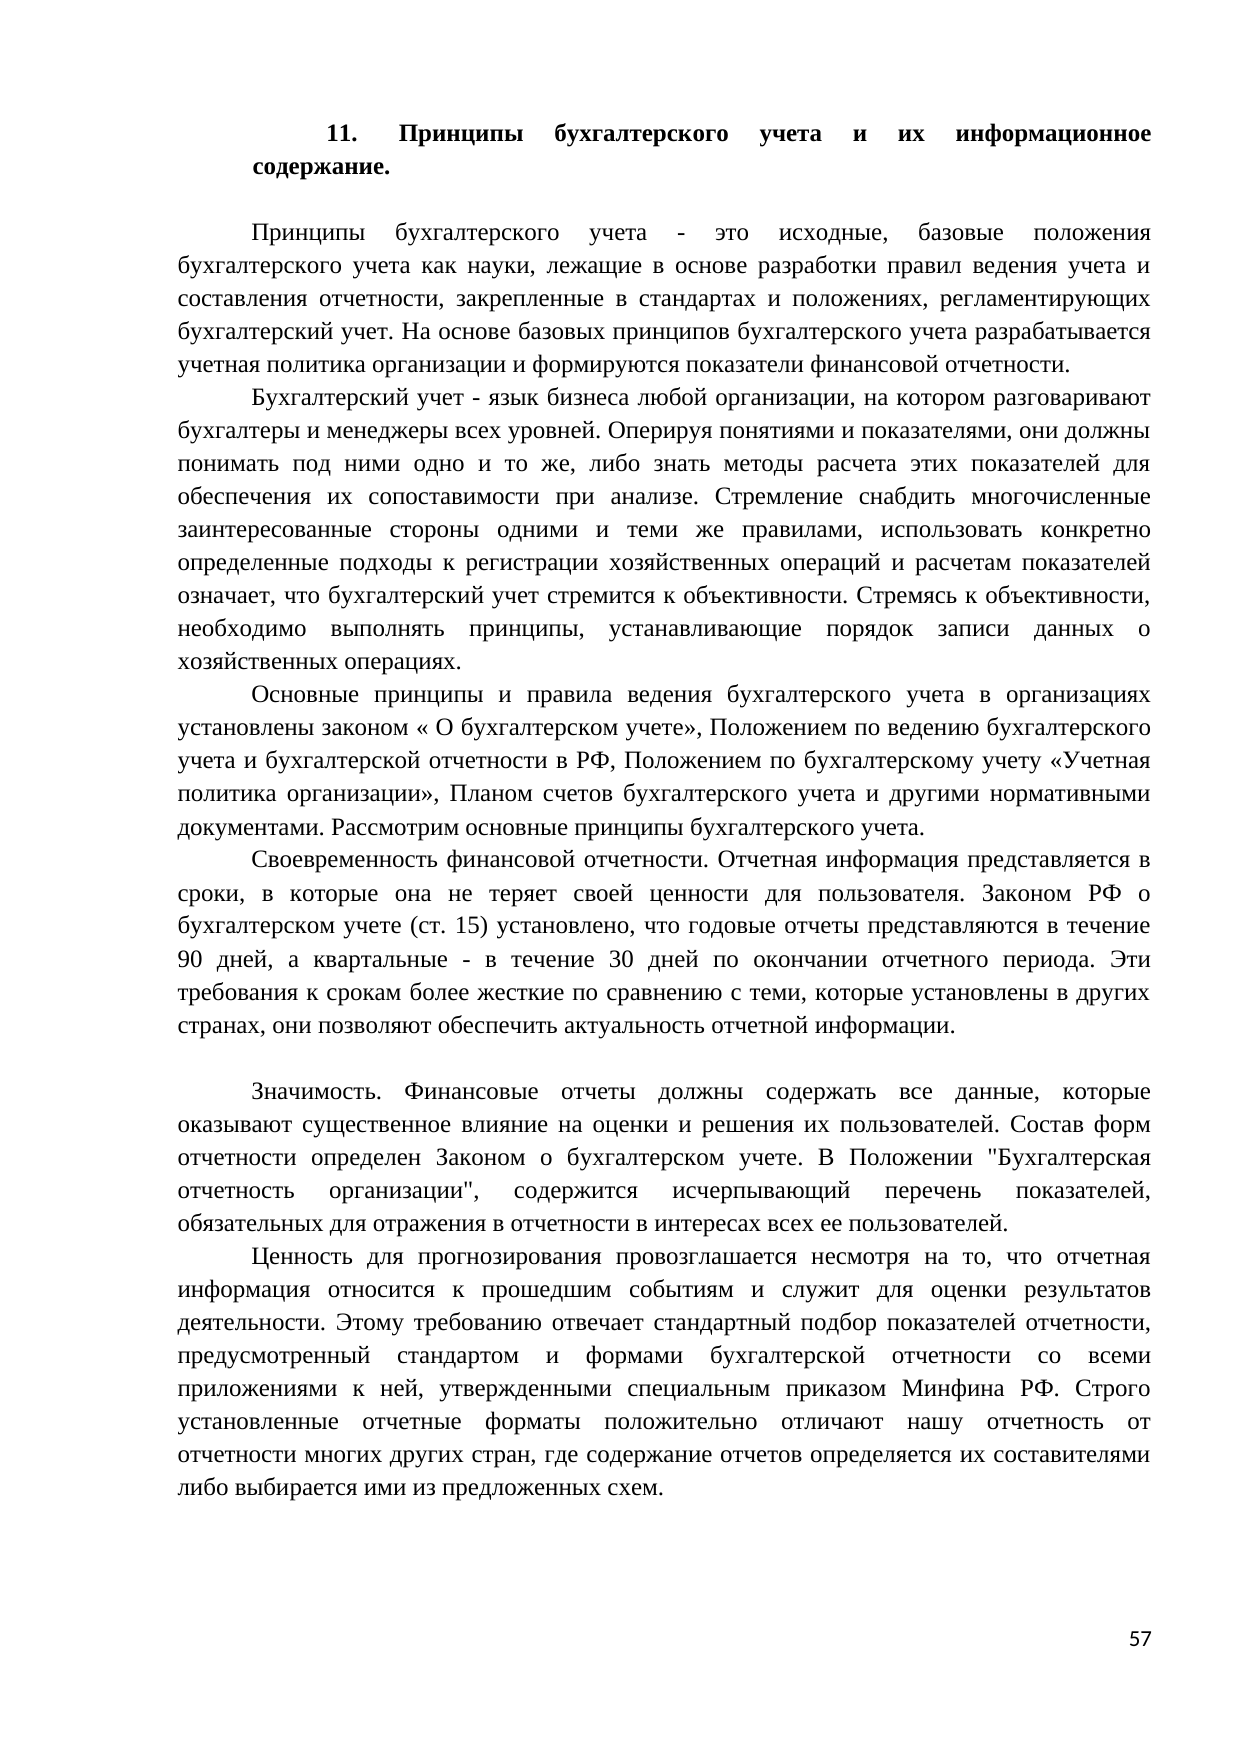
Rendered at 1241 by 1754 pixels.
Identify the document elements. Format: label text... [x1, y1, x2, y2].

text Ценность для прогнозирования провозглашается несмотря на то, что отчетная информация относится к прошедшим событиям и служит для оценки результатов деятельности. Этому требованию отвечает стандартный подбор показателей отчетности, предусмотренный стандартом и формами бухгалтерской отчетности со всеми приложениями к ней, утвержденными специальным приказом Минфина РФ. Строго установленные отчетные форматы положительно отличают нашу отчетность от отчетности многих других стран, где содержание отчетов определяется их составителями либо выбирается ими из предложенных схем. [177, 1241, 1152, 1501]
text Принципы бухгалтерского учета - это исходные, базовые положения бухгалтерского учета как науки, лежащие в основе разработки правил ведения учета и составления отчетности, закрепленные в стандартах и положениях, регламентирующих бухгалтерский учет. На основе базовых принципов бухгалтерского учета разрабатывается учетная политика организации и формируются показатели финансовой отчетности. [177, 217, 1152, 378]
text Значимость. Финансовые отчеты должны содержать все данные, которые оказывают существенное влияние на оценки и решения их пользователей. Состав форм отчетности определен Законом о бухгалтерском учете. В Положении "Бухгалтерская отчетность организации", содержится исчерпывающий перечень показателей, обязательных для отражения в отчетности в интересах всех ее пользователей. [177, 1076, 1152, 1237]
list Принципы бухгалтерского учета и их информационное содержание. [252, 118, 1152, 180]
text Основные принципы и правила ведения бухгалтерского учета в организациях установлены законом « О бухгалтерском учете», Положением по ведению бухгалтерского учета и бухгалтерской отчетности в РФ, Положением по бухгалтерскому учету «Учетная политика организации», Планом счетов бухгалтерского учета и другими нормативными документами. Рассмотрим основные принципы бухгалтерского учета. [177, 679, 1152, 840]
text Бухгалтерский учет - язык бизнеса любой организации, на котором разговаривают бухгалтеры и менеджеры всех уровней. Оперируя понятиями и показателями, они должны понимать под ними одно и то же, либо знать методы расчета этих показателей для обеспечения их сопоставимости при анализе. Стремление снабдить многочисленные заинтересованные стороны одними и теми же правилами, использовать конкретно определенные подходы к регистрации хозяйственных операций и расчетам показателей означает, что бухгалтерский учет стремится к объективности. Стремясь к объективности, необходимо выполнять принципы, устанавливающие порядок записи данных о хозяйственных операциях. [177, 382, 1152, 675]
text Своевременность финансовой отчетности. Отчетная информация представляется в сроки, в которые она не теряет своей ценности для пользователя. Законом РФ о бухгалтерском учете (ст. 15) установлено, что годовые отчеты представляются в течение 90 дней, а квартальные - в течение 30 дней по окончании отчетного периода. Эти требования к срокам более жесткие по сравнению с теми, которые установлены в других странах, они позволяют обеспечить актуальность отчетной информации. [177, 844, 1152, 1038]
